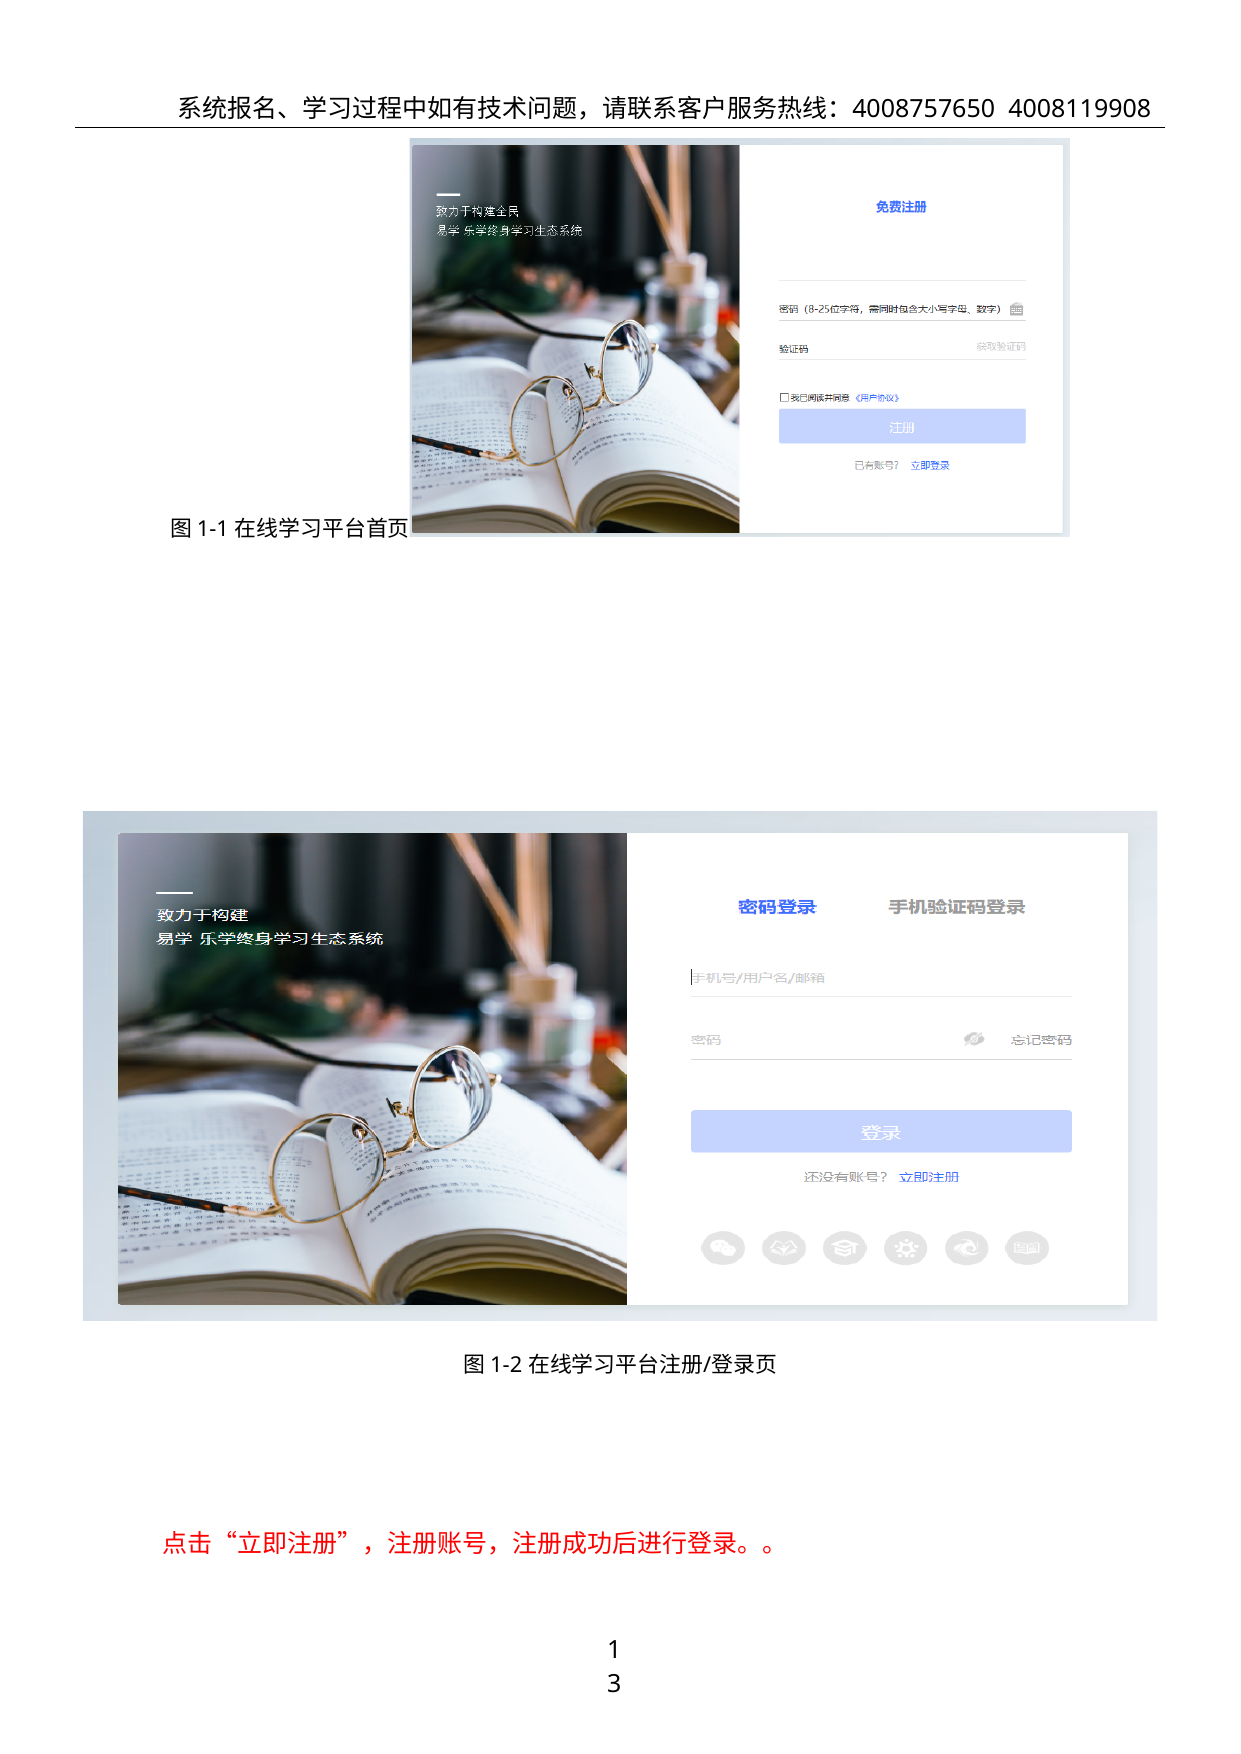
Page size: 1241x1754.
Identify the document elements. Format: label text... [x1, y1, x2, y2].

picture [409, 138, 1070, 537]
text 点击“立即注册”，注册账号，注册成功后进行登录。。 [75, 1509, 1165, 1574]
text 图1-2 在线学习平台注册/登录页 [75, 1347, 1165, 1379]
picture [82, 811, 1158, 1321]
